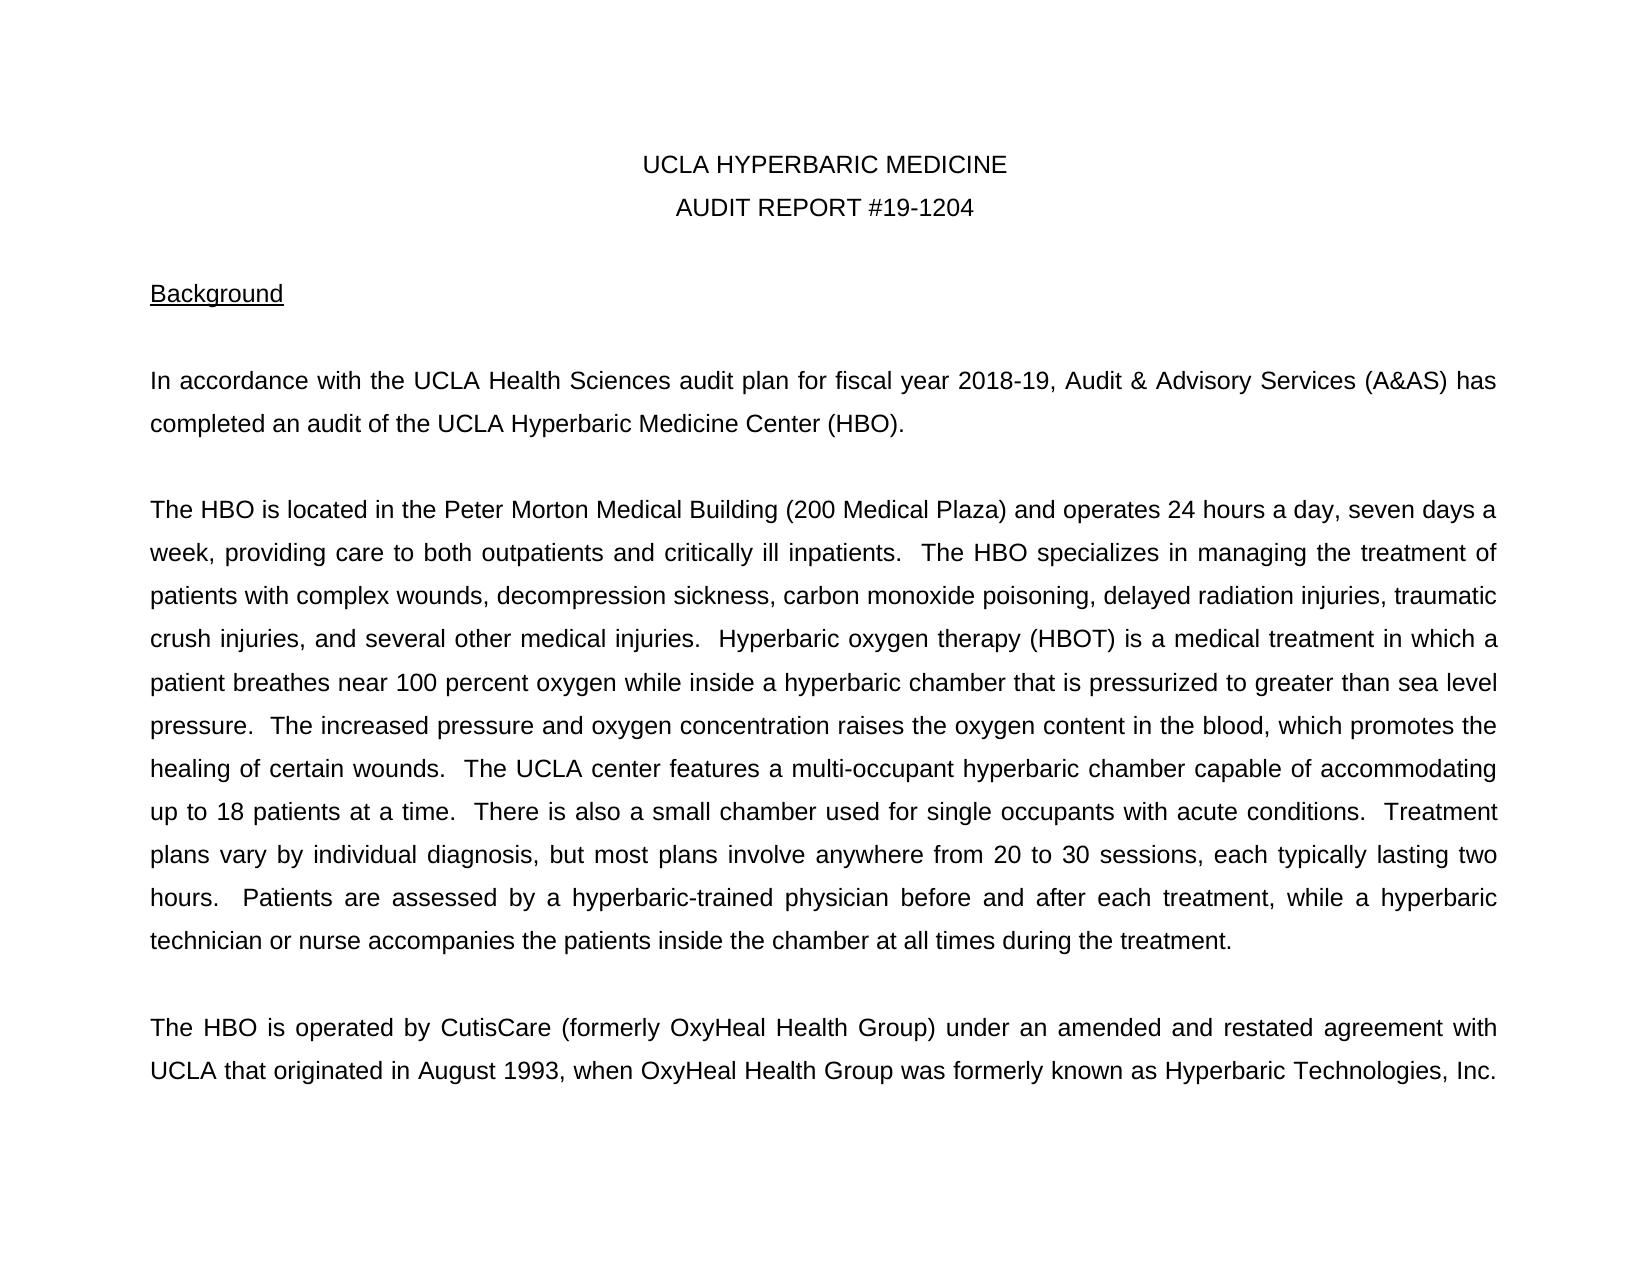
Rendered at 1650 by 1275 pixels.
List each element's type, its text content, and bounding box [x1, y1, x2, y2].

text Background [150, 279, 1500, 308]
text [150, 1012, 1500, 1084]
text AUDIT REPORT #19-1204 [150, 193, 1500, 222]
text The HBO is located in the Peter Morton Medical Building (200 Medical Plaza) and operates 24 hours a day, seven days a week, providing care to both outpatients and critically ill inpatients. The HBO specializes in managing the treatment of patients with complex wounds, decompression sickness, carbon monoxide poisoning, delayed radiation injuries, traumatic crush injuries, and several other medical injuries. Hyperbaric oxygen therapy (HBOT) is a medical treatment in which a patient breathes near 100 percent oxygen while inside a hyperbaric chamber that is pressurized to greater than sea level pressure. The increased pressure and oxygen concentration raises the oxygen content in the blood, which promotes the healing of certain wounds. The UCLA center features a multi-occupant hyperbaric chamber capable of accommodating up to 18 patients at a time. There is also a small chamber used for single occupants with acute conditions. Treatment plans vary by individual diagnosis, but most plans involve anywhere from 20 to 30 sessions, each typically lasting two hours. Patients are assessed by a hyperbaric-trained physician before and after each treatment, while a hyperbaric technician or nurse accompanies the patients inside the chamber at all times during the treatment. [150, 495, 1500, 955]
text UCLA HYPERBARIC MEDICINE [150, 150, 1500, 179]
text In accordance with the UCLA Health Sciences audit plan for fiscal year 2018-19, Audit & Advisory Services (A&AS) has completed an audit of the UCLA Hyperbaric Medicine Center (HBO). [150, 366, 1500, 437]
